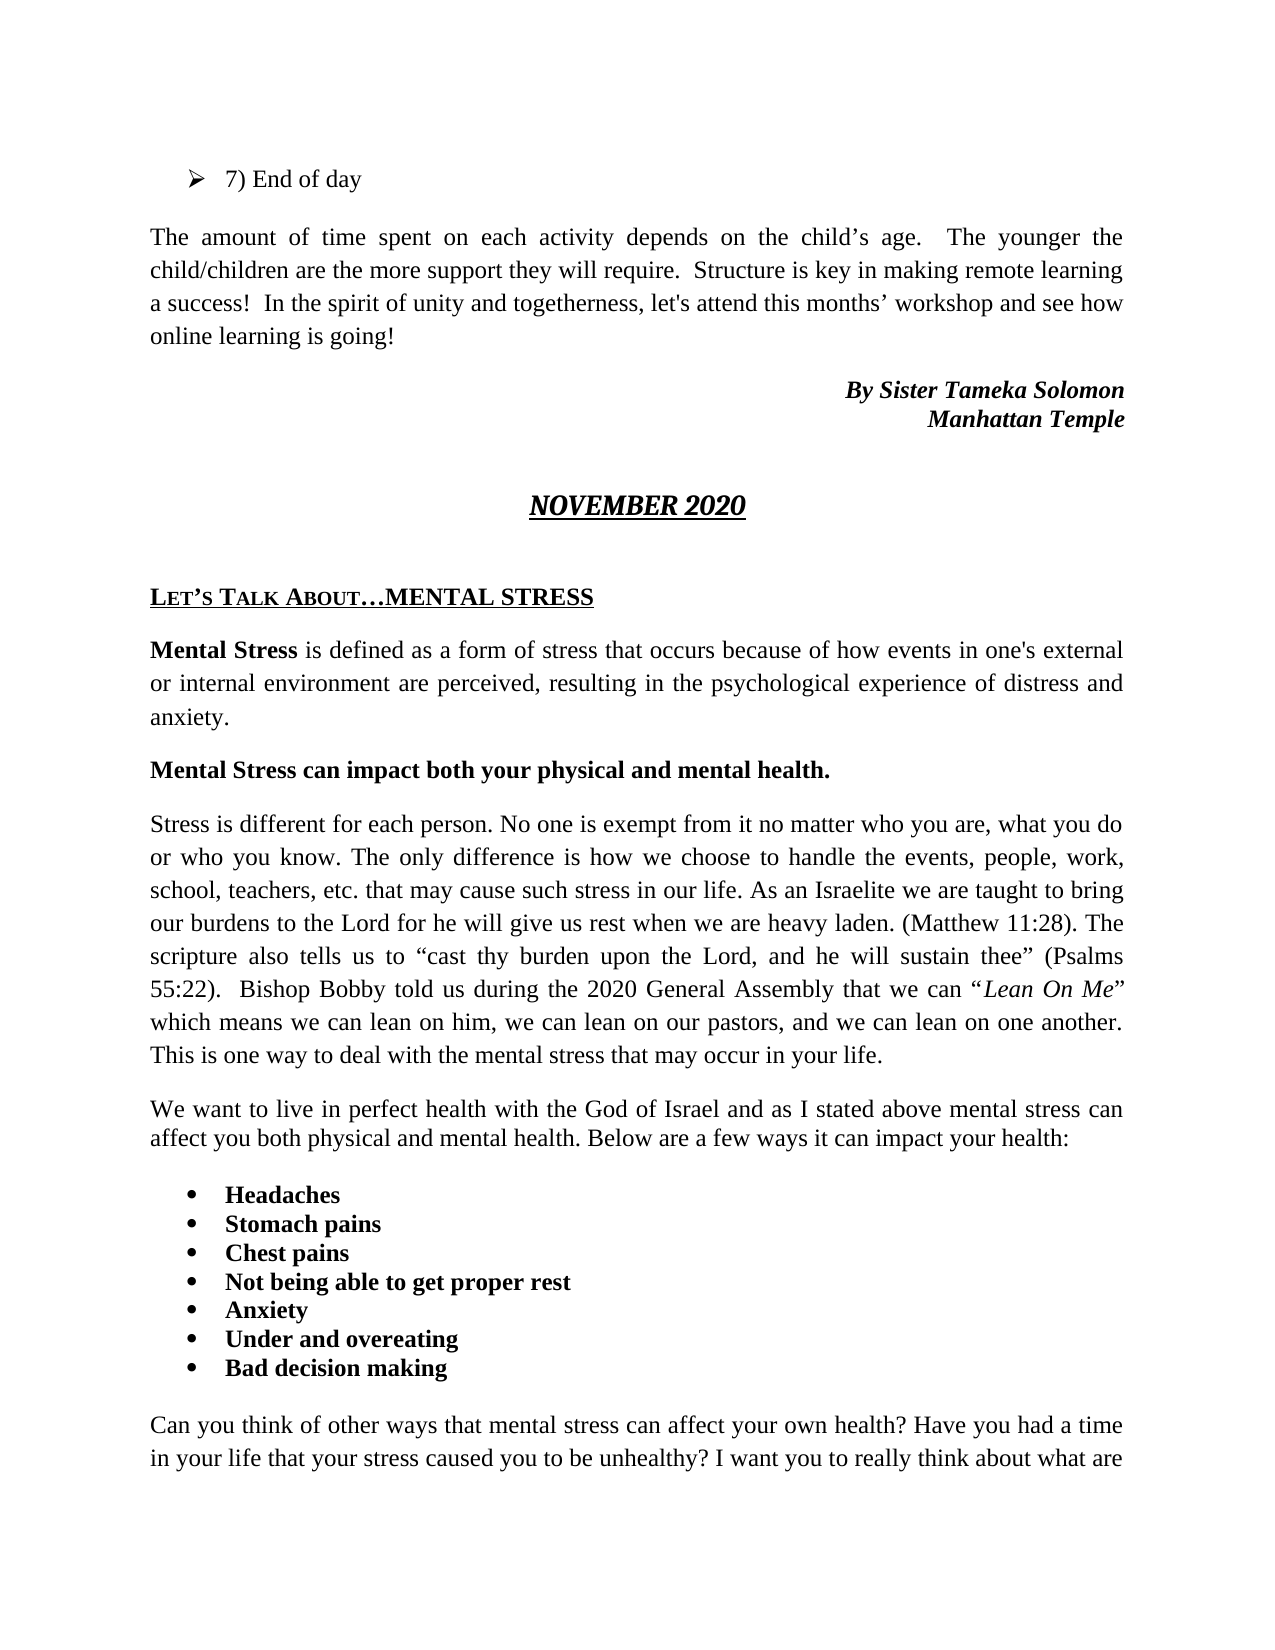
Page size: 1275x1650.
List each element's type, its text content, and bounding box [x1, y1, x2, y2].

text We want to live in perfect health with the God of Israel and as I stated above mental stress can affect you both physical and mental health. Below are a few ways it can impact your health: [150, 1094, 1125, 1152]
text Manhattan Temple [150, 404, 1125, 432]
text Mental Stress is defined as a form of stress that occurs because of how events in one's external or internal environment are perceived, resulting in the psychological experience of distress and anxiety. [150, 636, 1125, 730]
list Stomach pains [187, 1209, 1125, 1238]
text By Sister Tameka Solomon [150, 375, 1125, 404]
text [150, 1410, 1125, 1472]
text Stress is different for each person. No one is exempt from it no matter who you are, what you do or who you know. The only difference is how we choose to handle the events, people, work, school, teachers, etc. that may cause such stress in our life. As an Israelite we are taught to bring our burdens to the Lord for he will give us rest when we are heavy laden. (Matthew 11:28). The scripture also tells us to “cast thy burden upon the Lord, and he will sustain thee” (Psalms 55:22). Bishop Bobby told us during the 2020 General Assembly that we can “Lean On Me” which means we can lean on him, we can lean on our pastors, and we can lean on one another. This is one way to deal with the mental stress that may occur in your life. [150, 809, 1125, 1069]
list Bad decision making [187, 1353, 1125, 1382]
list 7) End of day [187, 150, 1125, 201]
list Headaches [187, 1181, 1125, 1209]
list Chest pains [187, 1238, 1125, 1267]
list Not being able to get proper rest [187, 1267, 1125, 1296]
text Let’s Talk About…MENTAL STRESS [150, 582, 1125, 610]
subtitle NOVEMBER 2020 [150, 489, 1125, 523]
list Anxiety [187, 1296, 1125, 1324]
list Under and overeating [187, 1324, 1125, 1353]
text Mental Stress can impact both your physical and mental health. [150, 755, 1125, 784]
text The amount of time spent on each activity depends on the child’s age. The younger the child/children are the more support they will require. Structure is key in making remote learning a success! In the spirit of unity and togetherness, let's attend this months’ workshop and see how online learning is going! [150, 222, 1125, 350]
